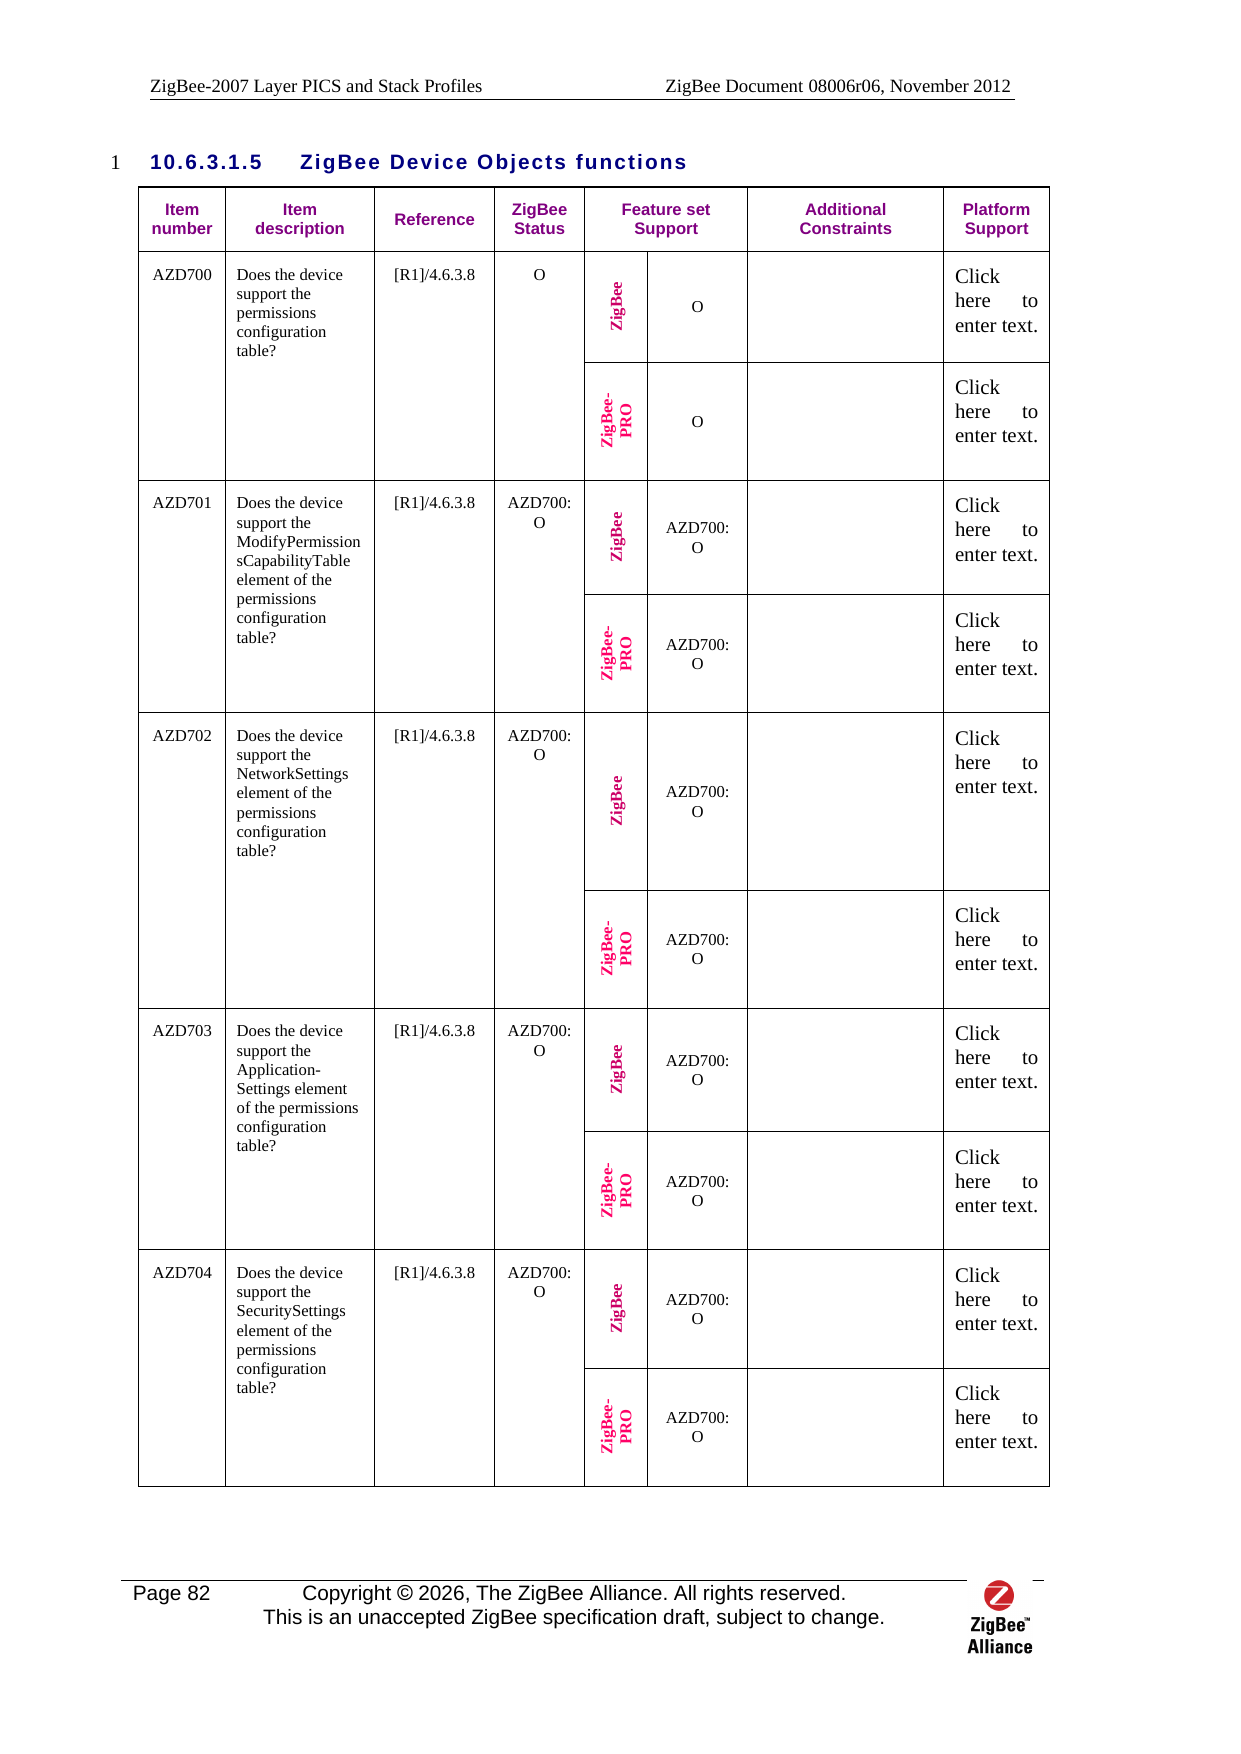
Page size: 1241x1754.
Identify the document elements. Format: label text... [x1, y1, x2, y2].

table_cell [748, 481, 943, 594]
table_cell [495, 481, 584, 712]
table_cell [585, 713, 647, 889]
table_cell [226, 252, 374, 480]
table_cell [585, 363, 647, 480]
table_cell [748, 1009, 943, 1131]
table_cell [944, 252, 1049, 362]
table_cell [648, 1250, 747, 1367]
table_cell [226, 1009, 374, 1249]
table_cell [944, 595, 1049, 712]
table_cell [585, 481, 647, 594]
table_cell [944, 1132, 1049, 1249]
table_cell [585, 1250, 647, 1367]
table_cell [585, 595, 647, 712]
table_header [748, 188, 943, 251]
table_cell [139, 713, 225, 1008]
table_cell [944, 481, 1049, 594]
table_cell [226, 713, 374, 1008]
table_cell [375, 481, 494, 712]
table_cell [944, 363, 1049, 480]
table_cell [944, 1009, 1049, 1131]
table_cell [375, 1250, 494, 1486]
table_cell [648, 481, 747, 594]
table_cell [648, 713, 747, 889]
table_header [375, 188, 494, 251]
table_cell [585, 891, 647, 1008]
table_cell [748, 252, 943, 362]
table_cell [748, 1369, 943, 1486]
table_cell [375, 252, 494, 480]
subtitle ZigBee Device Objects functions [150, 150, 1015, 174]
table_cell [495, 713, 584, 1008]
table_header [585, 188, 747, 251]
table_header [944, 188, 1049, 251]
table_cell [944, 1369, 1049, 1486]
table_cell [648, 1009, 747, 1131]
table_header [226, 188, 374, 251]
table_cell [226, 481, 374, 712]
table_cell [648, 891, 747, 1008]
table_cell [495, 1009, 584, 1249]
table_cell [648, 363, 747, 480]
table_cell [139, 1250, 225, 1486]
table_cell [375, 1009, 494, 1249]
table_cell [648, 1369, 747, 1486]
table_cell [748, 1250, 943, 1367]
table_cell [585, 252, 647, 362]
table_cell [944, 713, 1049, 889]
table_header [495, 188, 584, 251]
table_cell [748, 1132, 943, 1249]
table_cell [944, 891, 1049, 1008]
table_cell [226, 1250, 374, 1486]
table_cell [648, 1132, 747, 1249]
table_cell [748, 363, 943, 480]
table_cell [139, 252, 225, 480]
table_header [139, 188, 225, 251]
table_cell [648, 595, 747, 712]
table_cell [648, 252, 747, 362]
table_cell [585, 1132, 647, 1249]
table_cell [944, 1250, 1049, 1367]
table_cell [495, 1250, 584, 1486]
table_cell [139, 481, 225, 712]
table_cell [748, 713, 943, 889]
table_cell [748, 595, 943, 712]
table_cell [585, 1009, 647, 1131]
picture [967, 1580, 1033, 1658]
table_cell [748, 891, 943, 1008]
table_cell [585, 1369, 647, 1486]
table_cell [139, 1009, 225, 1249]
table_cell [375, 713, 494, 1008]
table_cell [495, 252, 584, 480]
